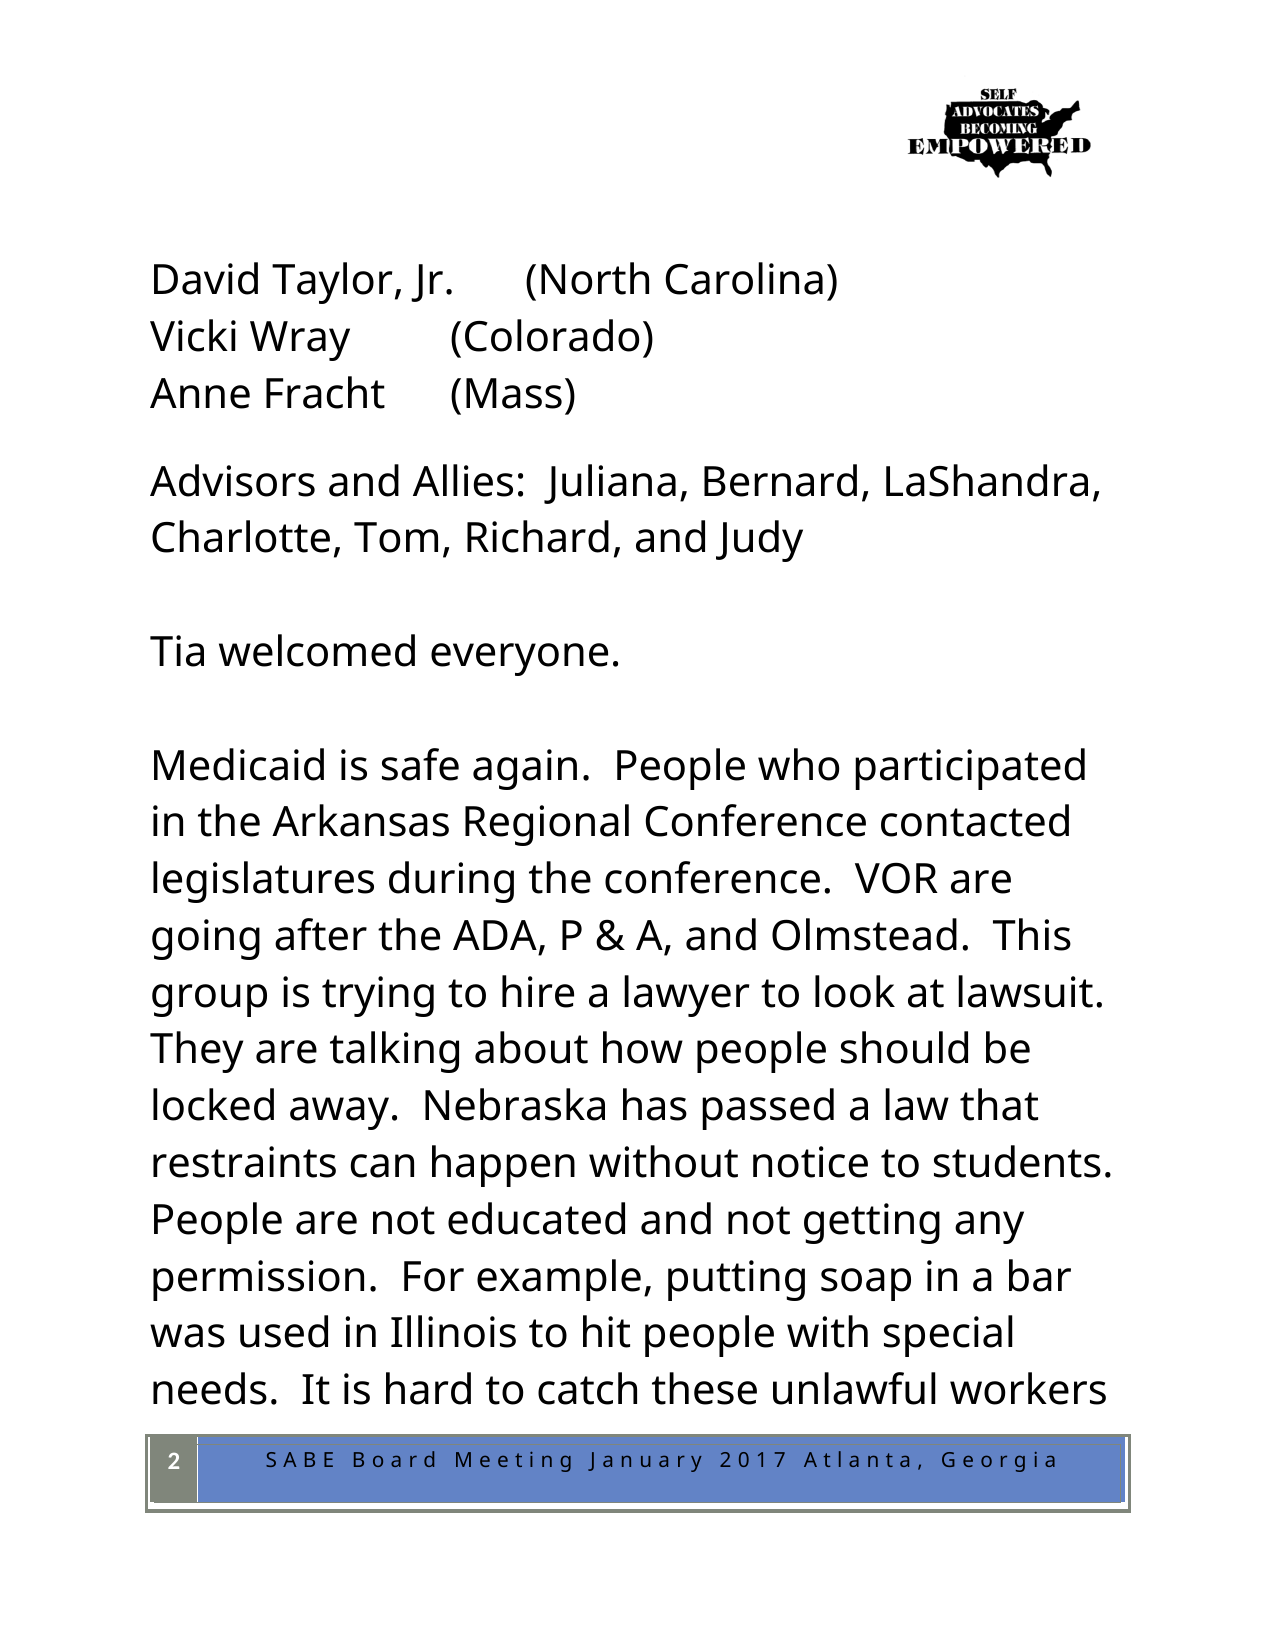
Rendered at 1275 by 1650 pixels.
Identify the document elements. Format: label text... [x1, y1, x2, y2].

text Advisors and Allies: Juliana, Bernard, LaShandra, Charlotte, Tom, Richard, and Judy [150, 452, 1125, 565]
text Vicki Wray (Colorado) [150, 307, 1125, 363]
text Tia welcomed everyone. [150, 622, 1125, 679]
text David Taylor, Jr. (North Carolina) [150, 250, 1125, 307]
text Anne Fracht (Mass) [150, 363, 1125, 420]
picture [884, 75, 1125, 188]
